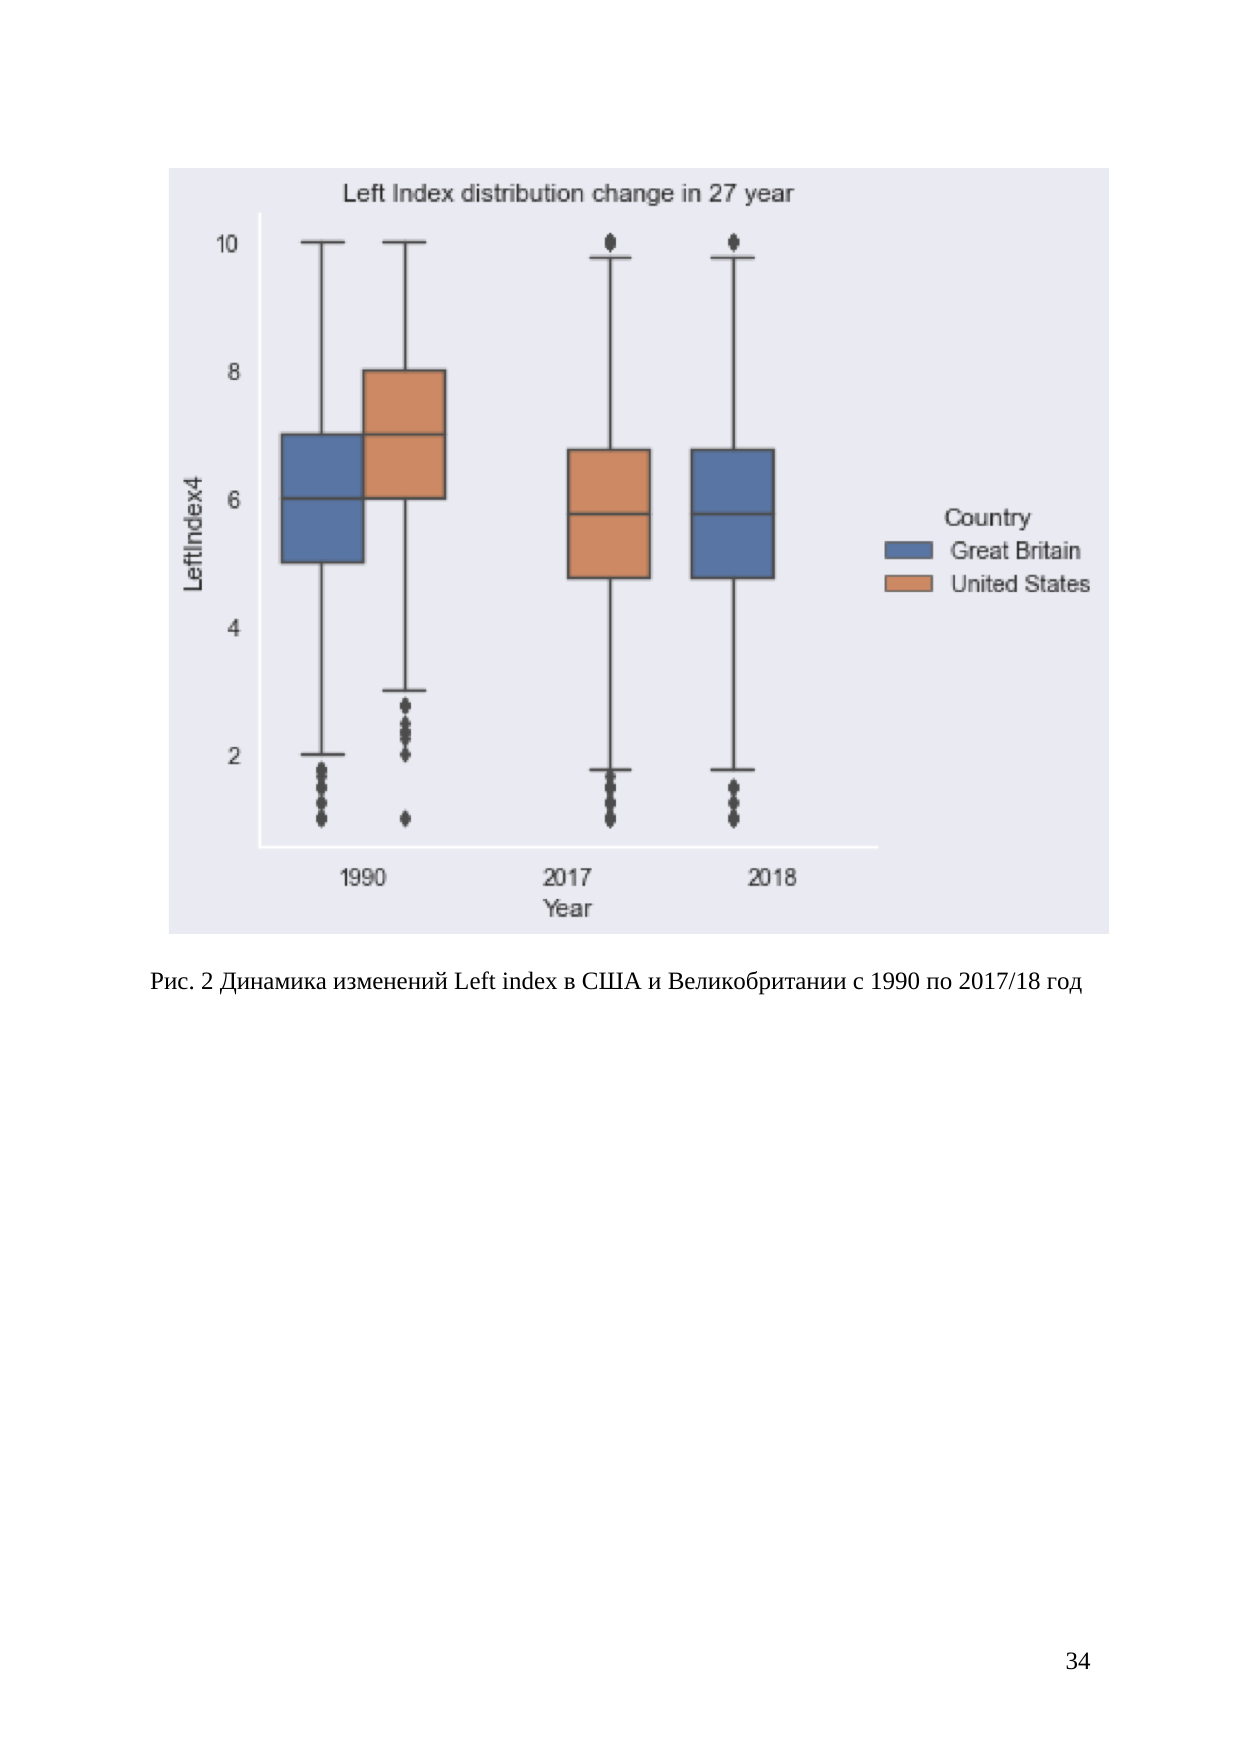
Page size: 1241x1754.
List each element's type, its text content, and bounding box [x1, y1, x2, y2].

picture [168, 168, 1109, 934]
